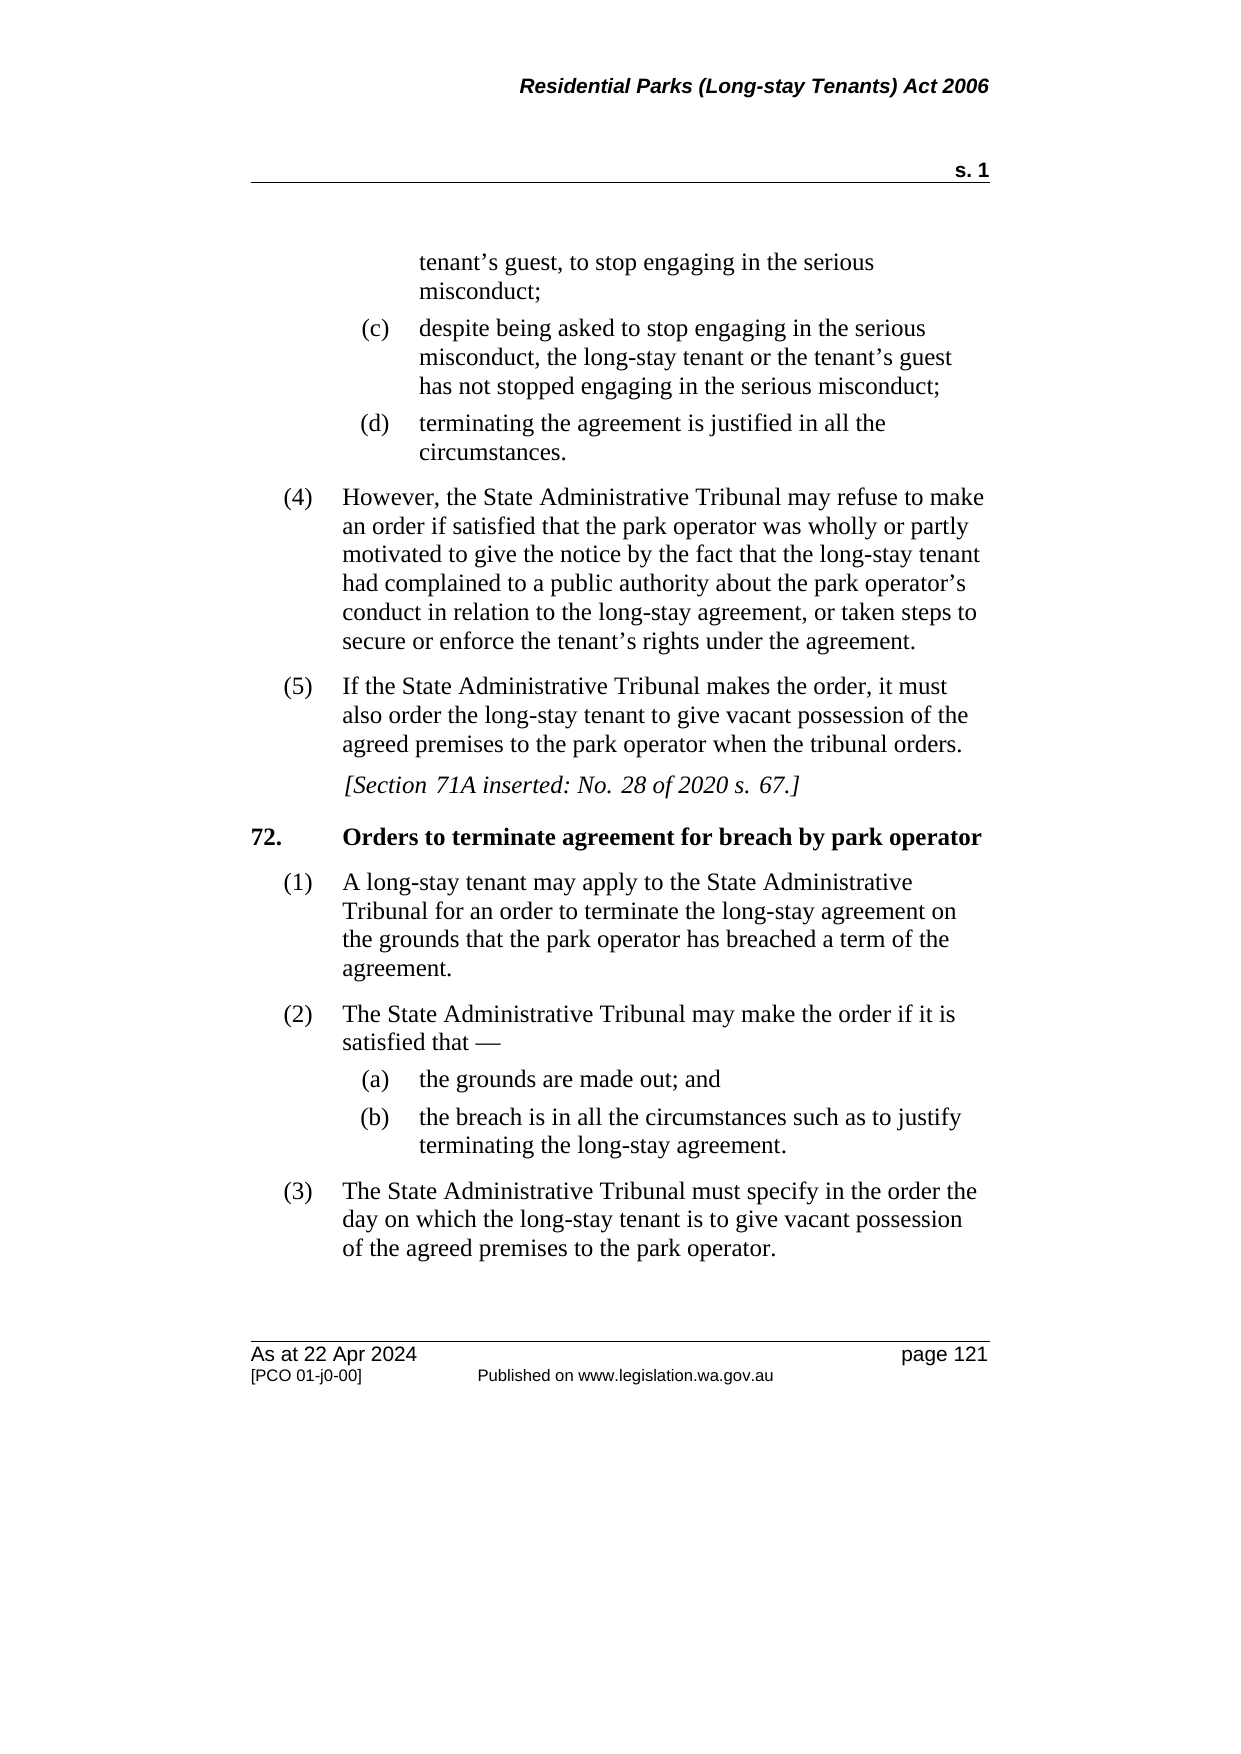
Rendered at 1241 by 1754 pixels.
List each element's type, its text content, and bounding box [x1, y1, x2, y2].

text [251, 247, 990, 305]
text [Section 71A inserted: No. 28 of 2020 s. 67.] [251, 770, 990, 799]
text (a) the grounds are made out; and [251, 1064, 990, 1093]
subtitle 72. Orders to terminate agreement for breach by park operator [251, 822, 990, 850]
text (1) A long-stay tenant may apply to the State Administrative Tribunal for an order to terminate the long-stay agreement on the grounds that the park operator has breached a term of the agreement. [251, 867, 990, 982]
text (4) However, the State Administrative Tribunal may refuse to make an order if satisfied that the park operator was wholly or partly motivated to give the notice by the fact that the long-stay tenant had complained to a public authority about the park operator’s conduct in relation to the long-stay agreement, or taken steps to secure or enforce the tenant’s rights under the agreement. [251, 482, 990, 654]
text (2) The State Administrative Tribunal may make the order if it is satisfied that — [251, 999, 990, 1056]
text (c) despite being asked to stop engaging in the serious misconduct, the long-stay tenant or the tenant’s guest has not stopped engaging in the serious misconduct; [251, 313, 990, 399]
text (3) The State Administrative Tribunal must specify in the order the day on which the long-stay tenant is to give vacant possession of the agreed premises to the park operator. [251, 1176, 990, 1262]
text (5) If the State Administrative Tribunal makes the order, it must also order the long-stay tenant to give vacant possession of the agreed premises to the park operator when the tribunal orders. [251, 671, 990, 757]
text (d) terminating the agreement is justified in all the circumstances. [251, 408, 990, 465]
text (b) the breach is in all the circumstances such as to justify terminating the long-stay agreement. [251, 1102, 990, 1159]
